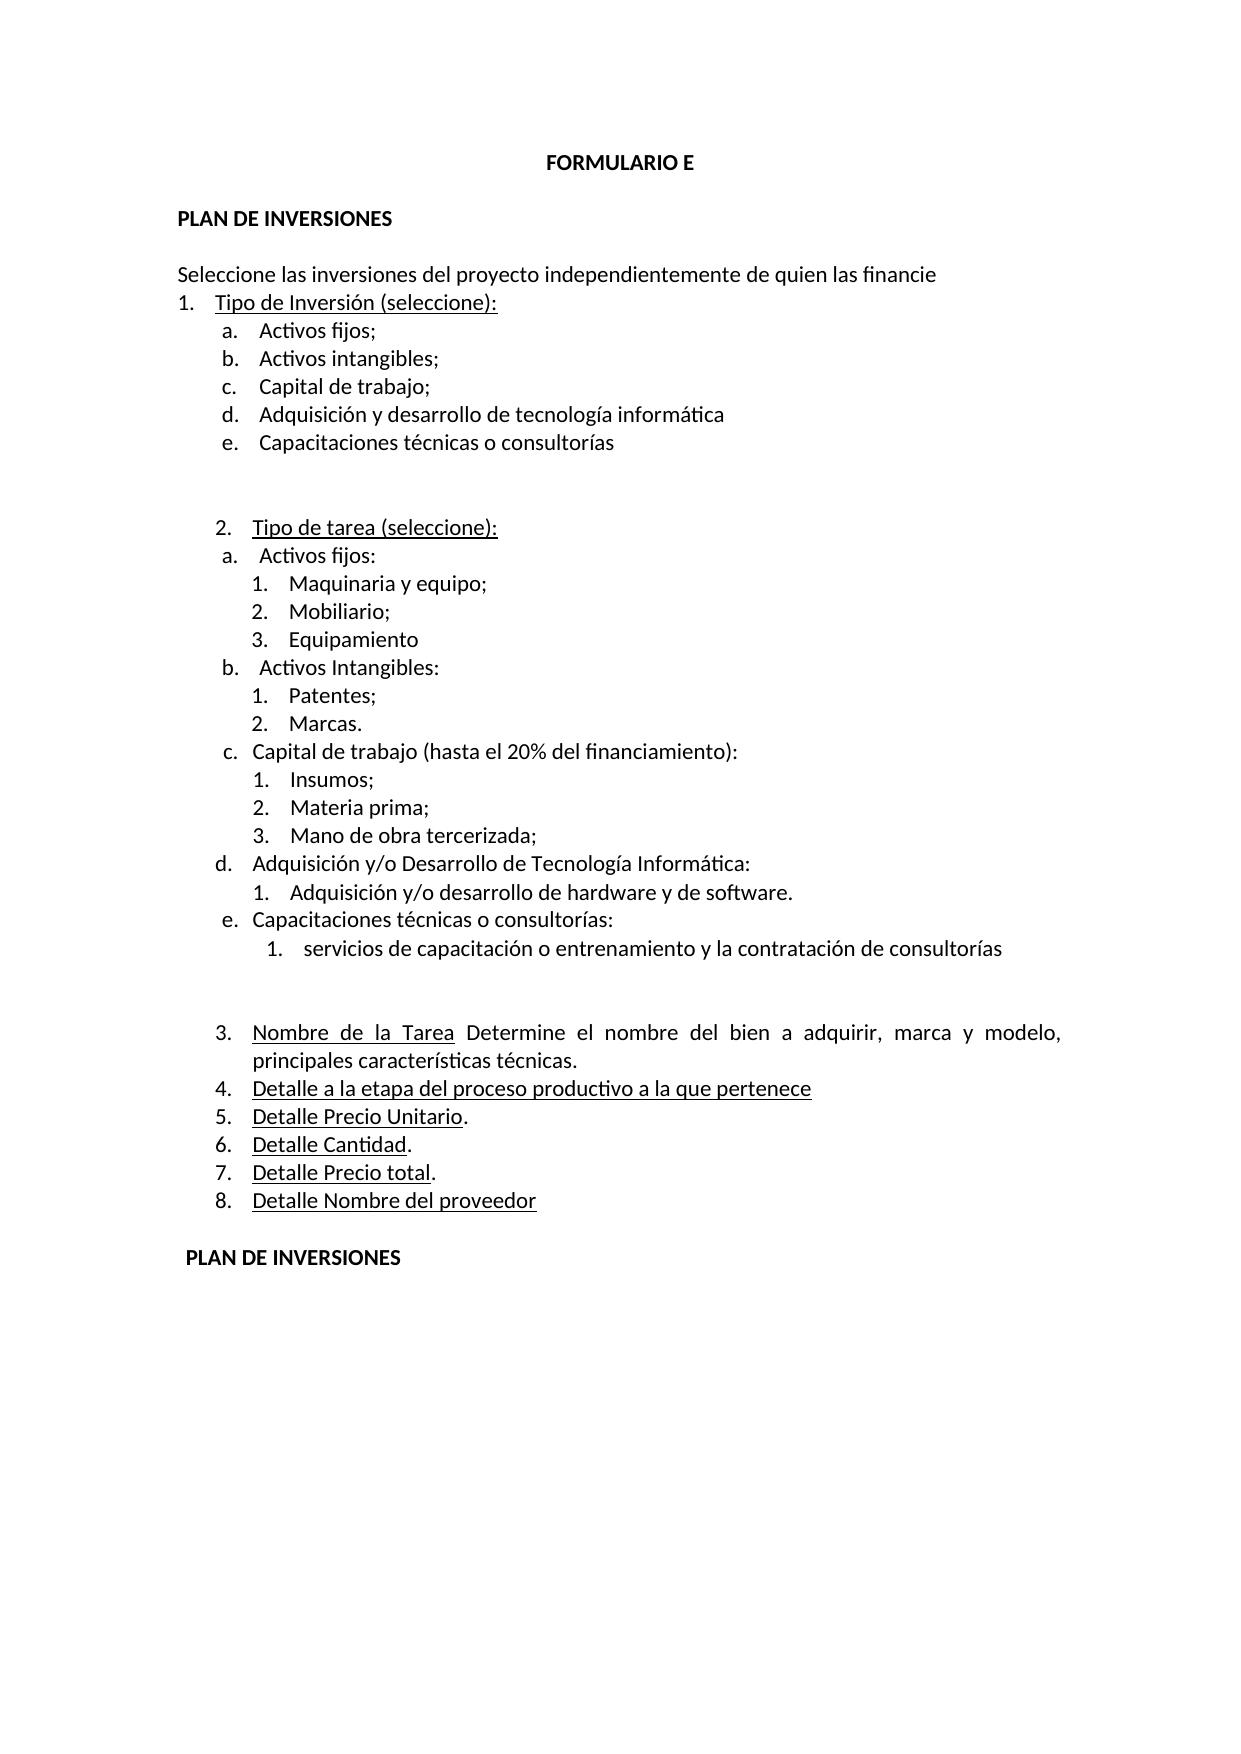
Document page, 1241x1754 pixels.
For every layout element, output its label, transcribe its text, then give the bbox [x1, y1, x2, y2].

text PLAN DE INVERSIONES [177, 204, 1063, 232]
list Patentes; [251, 681, 1063, 709]
list Capital de trabajo (hasta el 20% del financiamiento): [223, 737, 1063, 766]
list Marcas. [251, 709, 1063, 737]
list Adquisición y desarrollo de tecnología informática [222, 401, 1063, 428]
list Materia prima; [252, 793, 1063, 822]
list servicios de capacitación o entrenamiento y la contratación de consultorías [266, 934, 1063, 962]
list Mobiliario; [251, 597, 1063, 625]
list Detalle Precio Unitario. [215, 1102, 1063, 1131]
list Activos Intangibles: [222, 653, 1063, 681]
list Tipo de tarea (seleccione): [215, 513, 1063, 541]
list Detalle Precio total. [215, 1158, 1063, 1187]
list Activos fijos: [222, 541, 1063, 569]
list Capacitaciones técnicas o consultorías [222, 428, 1063, 457]
list Capital de trabajo; [222, 372, 1063, 401]
list Insumos; [252, 766, 1063, 793]
text Seleccione las inversiones del proyecto independientemente de quien las financie [177, 260, 1063, 288]
list Adquisición y/o desarrollo de hardware y de software. [252, 878, 1063, 906]
list Detalle a la etapa del proceso productivo a la que pertenece [215, 1074, 1063, 1102]
text FORMULARIO E [177, 148, 1063, 176]
list Detalle Nombre del proveedor [215, 1187, 1063, 1214]
text PLAN DE INVERSIONES [186, 1243, 1063, 1271]
list Tipo de Inversión (seleccione): [177, 288, 1063, 316]
list Capacitaciones técnicas o consultorías: [222, 906, 1063, 934]
list Nombre de la Tarea Determine el nombre del bien a adquirir, marca y modelo, principales características técnicas. [215, 1018, 1063, 1074]
list Adquisición y/o Desarrollo de Tecnología Informática: [215, 849, 1063, 878]
list Mano de obra tercerizada; [252, 822, 1063, 849]
list Detalle Cantidad. [215, 1131, 1063, 1158]
list Activos intangibles; [222, 344, 1063, 372]
list Activos fijos; [222, 316, 1063, 344]
list Equipamiento [251, 625, 1063, 653]
list Maquinaria y equipo; [251, 569, 1063, 597]
